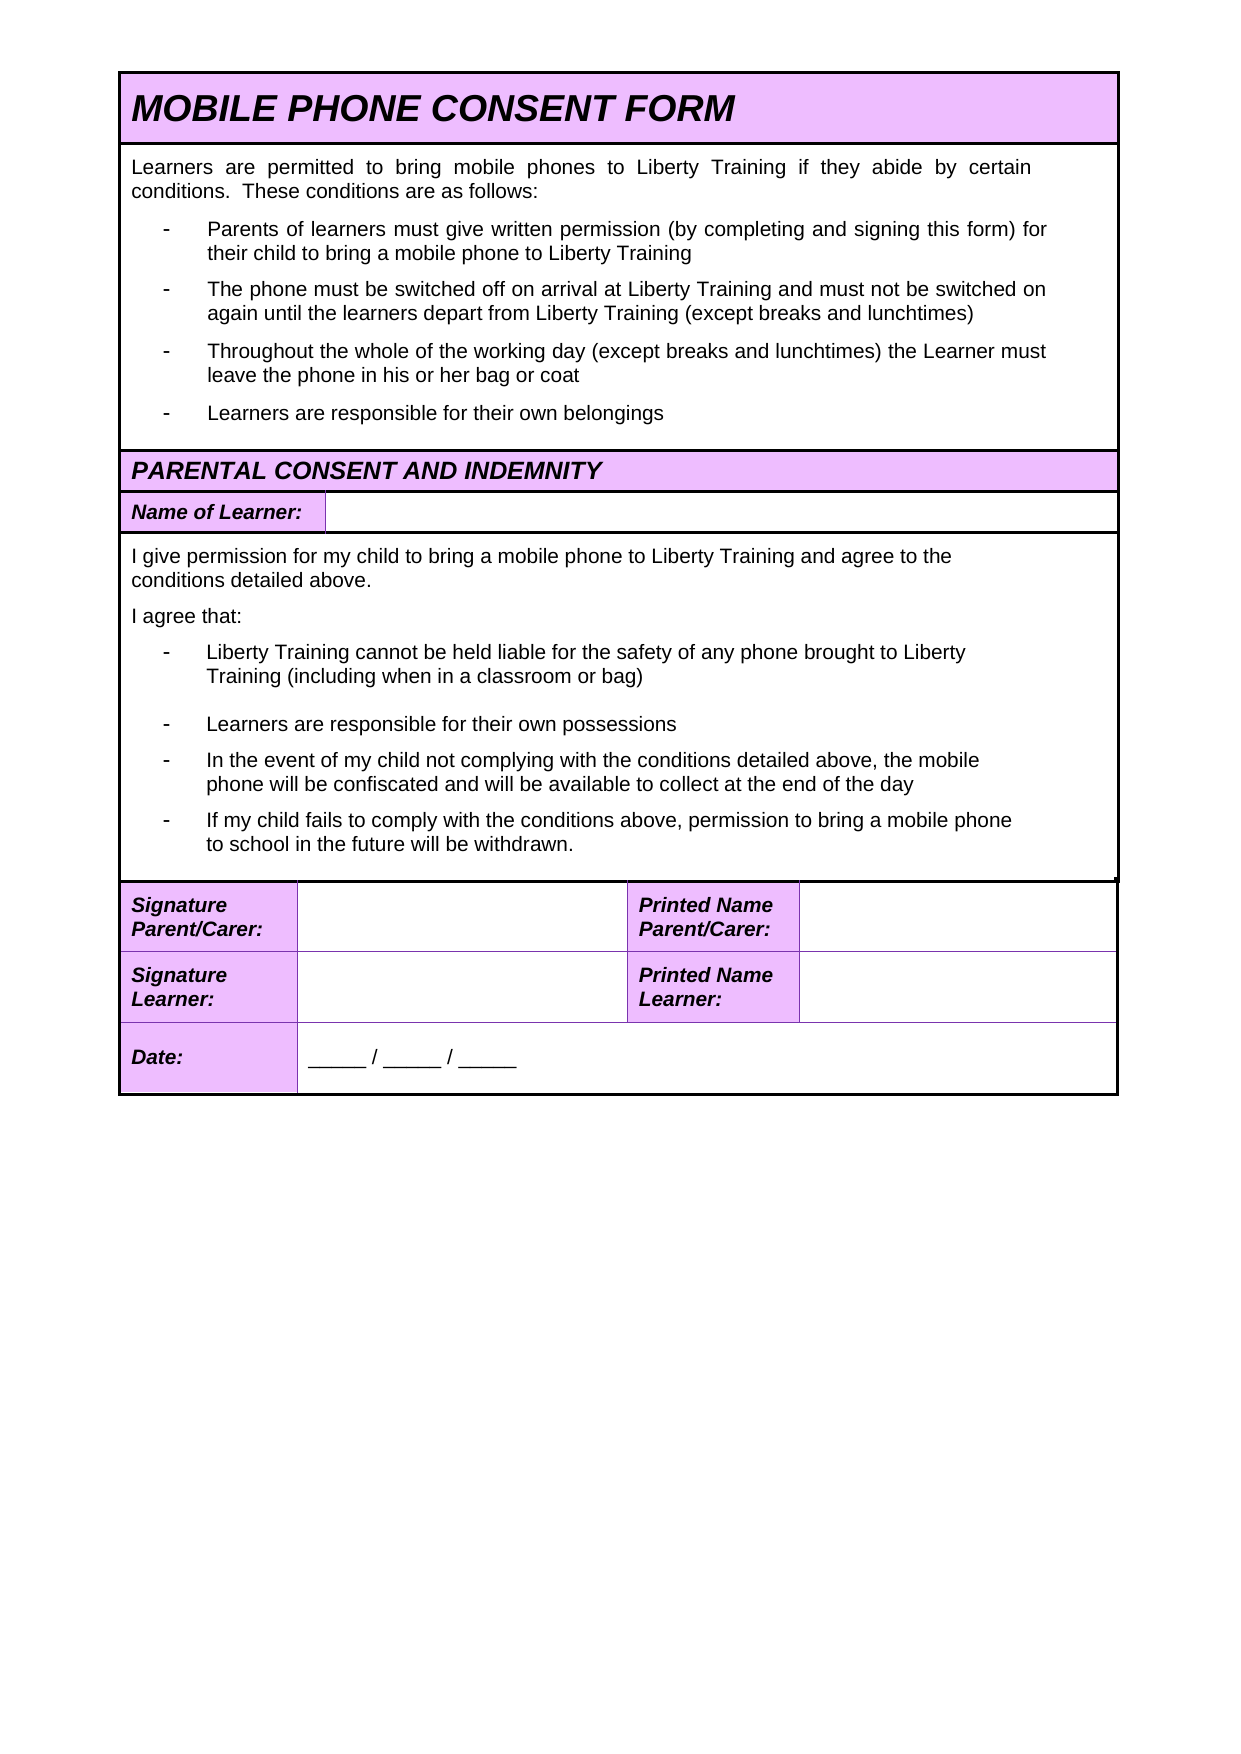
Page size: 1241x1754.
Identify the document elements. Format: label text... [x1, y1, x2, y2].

table_cell PARENTAL CONSENT AND INDEMNITY [121, 452, 1117, 490]
table_cell [800, 883, 1116, 951]
table_cell [298, 883, 627, 951]
table_cell Learners are permitted to bring mobile phones to Liberty Training if they abide by certain conditions. These conditions are as follows: Parents of learners must give written permission (by completing and signing this form) for their child to bring a mobile phone to Liberty Training The phone must be switched off on arrival at Liberty Training and must not be switched on again until the learners depart from Liberty Training (except breaks and lunchtimes) Throughout the whole of the working day (except breaks and lunchtimes) the Learner must leave the phone in his or her bag or coat Learners are responsible for their own belongings [121, 145, 1117, 448]
table_cell [800, 952, 1116, 1022]
table_cell Name of Learner: [121, 493, 325, 531]
table_header MOBILE PHONE CONSENT FORM [121, 74, 1117, 142]
table_cell Date: [121, 1023, 297, 1092]
table_cell Signature Parent/Carer: [121, 883, 297, 951]
table_cell Printed Name Parent/Carer: [628, 883, 799, 951]
table_cell [298, 952, 627, 1022]
table_cell I give permission for my child to bring a mobile phone to Liberty Training and agree to the conditions detailed above. I agree that: Liberty Training cannot be held liable for the safety of any phone brought to Liberty Training (including when in a classroom or bag) Learners are responsible for their own possessions In the event of my child not complying with the conditions detailed above, the mobile phone will be confiscated and will be available to collect at the end of the day If my child fails to comply with the conditions above, permission to bring a mobile phone to school in the future will be withdrawn. [121, 534, 1117, 880]
table_cell [326, 493, 1117, 531]
table_cell Signature Learner: [121, 952, 297, 1022]
table_cell Printed Name Learner: [628, 952, 799, 1022]
table_cell _____ / _____ / _____ [298, 1023, 1116, 1092]
